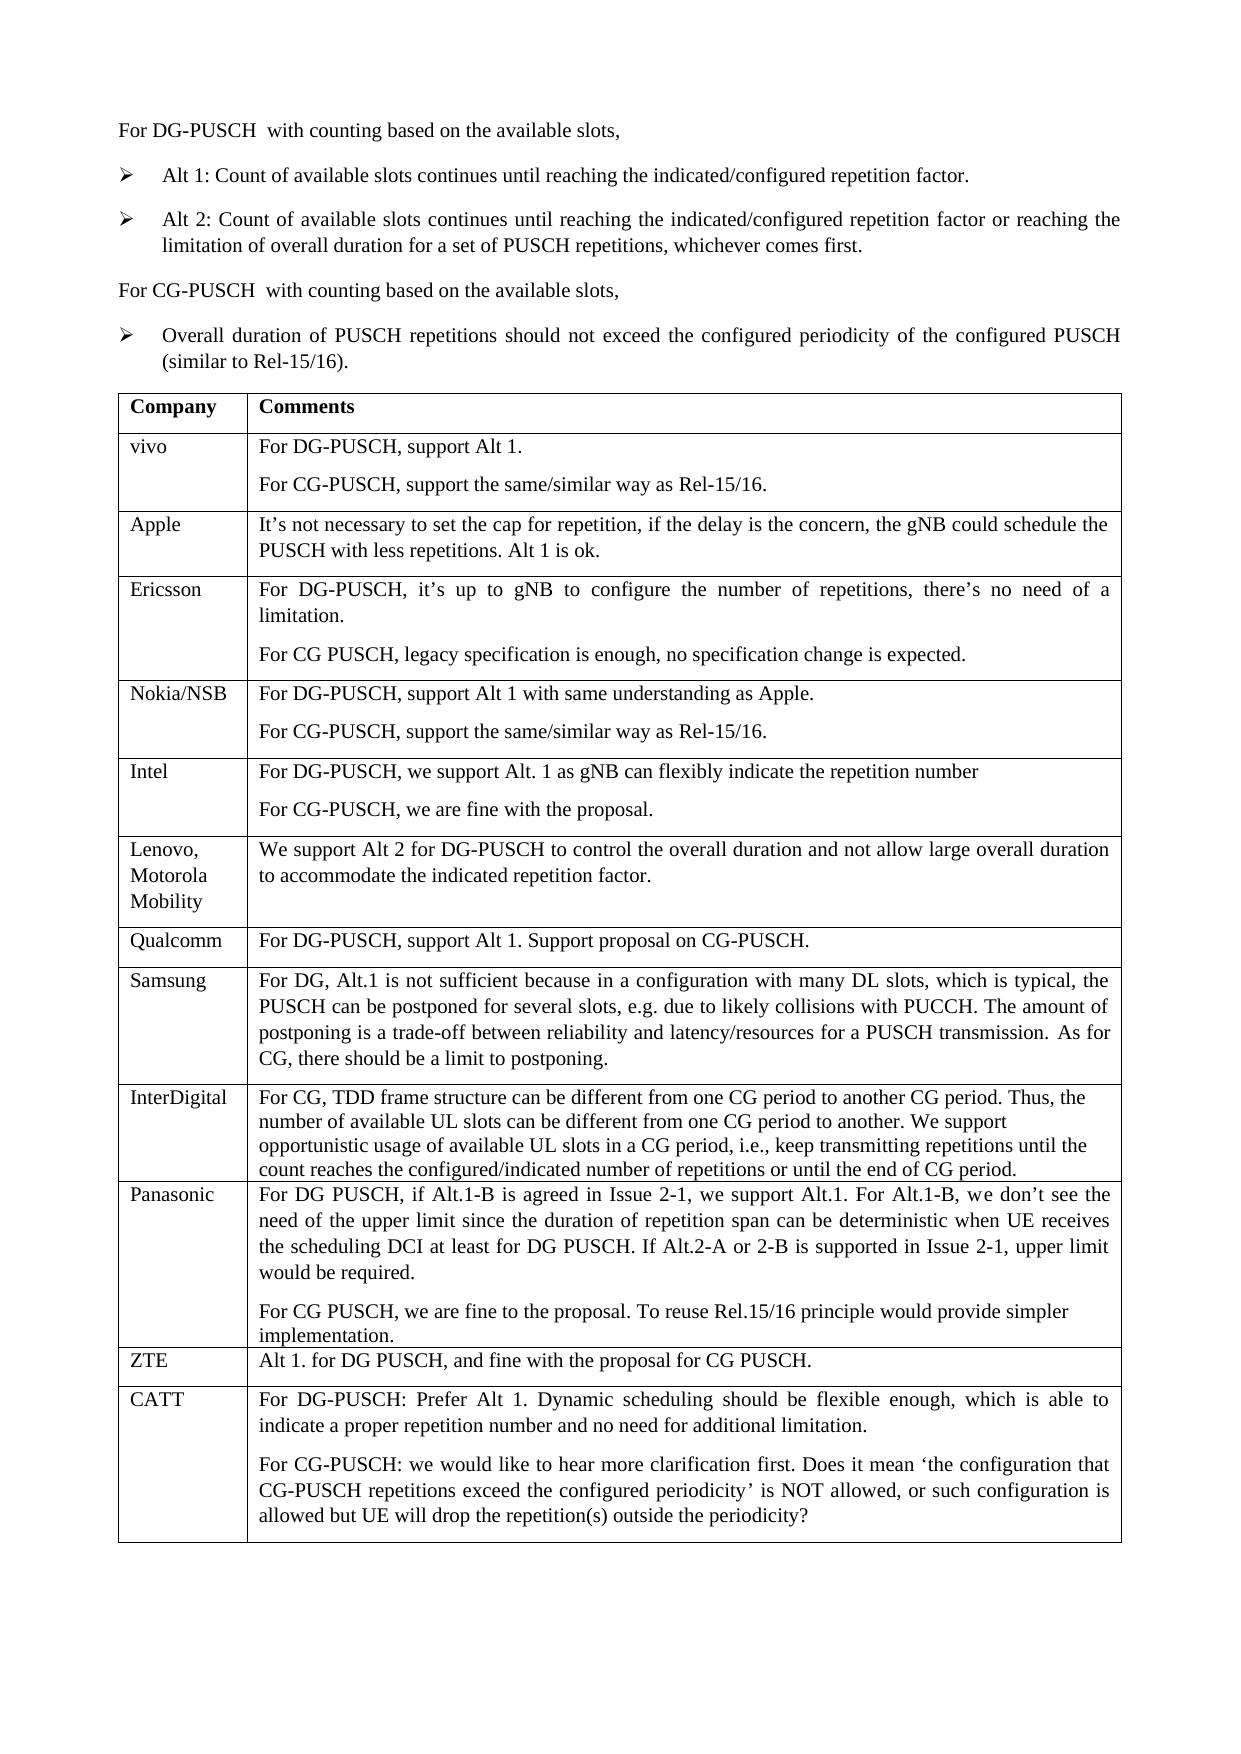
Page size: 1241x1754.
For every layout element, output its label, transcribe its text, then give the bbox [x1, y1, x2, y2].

list Alt 2: Count of available slots continues until reaching the indicated/configured repetition factor or reaching the limitation of overall duration for a set of PUSCH repetitions, whichever comes first. [118, 207, 1122, 257]
table_cell We support Alt 2 for DG-PUSCH to control the overall duration and not allow large overall duration to accommodate the indicated repetition factor. [248, 837, 1121, 927]
list Alt 1: Count of available slots continues until reaching the indicated/configured repetition factor. [118, 163, 1122, 187]
table_cell Ericsson [119, 577, 247, 680]
table_header Comments [248, 394, 1121, 433]
table_cell Nokia/NSB [119, 681, 247, 758]
table_cell InterDigital [119, 1085, 247, 1181]
table_cell For DG PUSCH, if Alt.1-B is agreed in Issue 2-1, we support Alt.1. For Alt.1-B, we don’t see the need of the upper limit since the duration of repetition span can be deterministic when UE receives the scheduling DCI at least for DG PUSCH. If Alt.2-A or 2-B is supported in Issue 2-1, upper limit would be required. For CG PUSCH, we are fine to the proposal. To reuse Rel.15/16 principle would provide simpler implementation. [248, 1182, 1121, 1347]
table_cell It’s not necessary to set the cap for repetition, if the delay is the concern, the gNB could schedule the PUSCH with less repetitions. Alt 1 is ok. [248, 512, 1121, 576]
table_header Company [119, 394, 247, 433]
table_cell Lenovo, Motorola Mobility [119, 837, 247, 927]
table_cell For DG-PUSCH: Prefer Alt 1. Dynamic scheduling should be flexible enough, which is able to indicate a proper repetition number and no need for additional limitation. For CG-PUSCH: we would like to hear more clarification first. Does it mean ‘the configuration that CG-PUSCH repetitions exceed the configured periodicity’ is NOT allowed, or such configuration is allowed but UE will drop the repetition(s) outside the periodicity? [248, 1387, 1121, 1542]
table_cell For DG-PUSCH, it’s up to gNB to configure the number of repetitions, there’s no need of a limitation. For CG PUSCH, legacy specification is enough, no specification change is expected. [248, 577, 1121, 680]
table_cell For DG-PUSCH, support Alt 1 with same understanding as Apple. For CG-PUSCH, support the same/similar way as Rel-15/16. [248, 681, 1121, 758]
table_cell Qualcomm [119, 928, 247, 967]
table_cell For DG-PUSCH, support Alt 1. Support proposal on CG-PUSCH. [248, 928, 1121, 967]
text For DG-PUSCH with counting based on the available slots, [118, 118, 1122, 142]
table_cell Intel [119, 759, 247, 836]
table_cell For CG, TDD frame structure can be different from one CG period to another CG period. Thus, the number of available UL slots can be different from one CG period to another. We support opportunistic usage of available UL slots in a CG period, i.e., keep transmitting repetitions until the count reaches the configured/indicated number of repetitions or until the end of CG period. [248, 1085, 1121, 1181]
table_cell For DG-PUSCH, support Alt 1. For CG-PUSCH, support the same/similar way as Rel-15/16. [248, 434, 1121, 511]
table_cell Apple [119, 512, 247, 576]
table_cell Alt 1. for DG PUSCH, and fine with the proposal for CG PUSCH. [248, 1348, 1121, 1386]
table_cell For DG, Alt.1 is not sufficient because in a configuration with many DL slots, which is typical, the PUSCH can be postponed for several slots, e.g. due to likely collisions with PUCCH. The amount of postponing is a trade-off between reliability and latency/resources for a PUSCH transmission. As for CG, there should be a limit to postponing. [248, 968, 1121, 1084]
table_cell Panasonic [119, 1182, 247, 1347]
table_cell CATT [119, 1387, 247, 1542]
list Overall duration of PUSCH repetitions should not exceed the configured periodicity of the configured PUSCH (similar to Rel-15/16). [118, 323, 1122, 373]
table_cell ZTE [119, 1348, 247, 1386]
table_cell vivo [119, 434, 247, 511]
table_cell Samsung [119, 968, 247, 1084]
text For CG-PUSCH with counting based on the available slots, [118, 278, 1122, 302]
table_cell For DG-PUSCH, we support Alt. 1 as gNB can flexibly indicate the repetition number For CG-PUSCH, we are fine with the proposal. [248, 759, 1121, 836]
